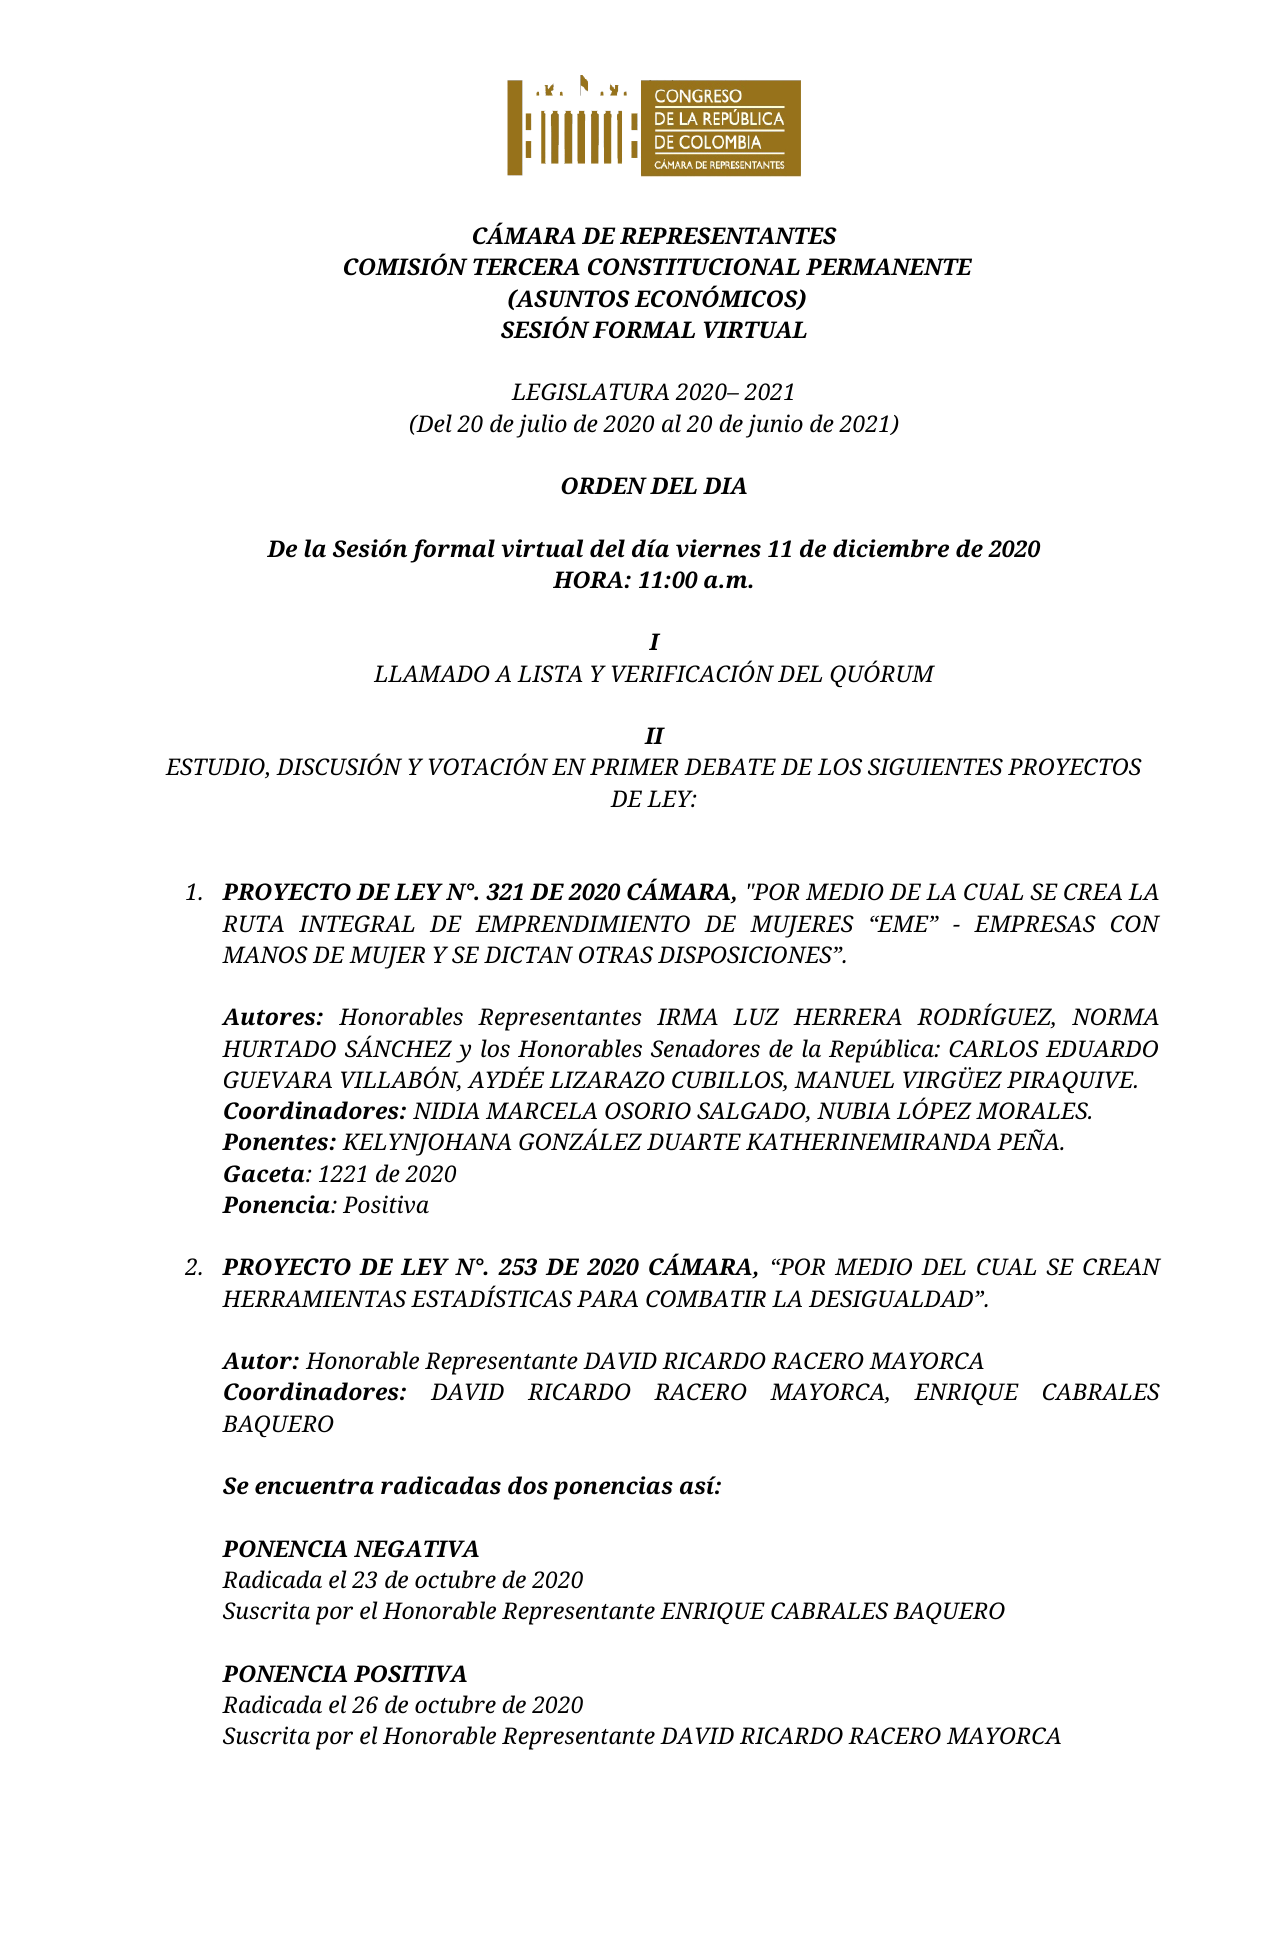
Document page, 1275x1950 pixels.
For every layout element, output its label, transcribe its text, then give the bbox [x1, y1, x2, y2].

list Autor: Honorable Representante DAVID RICARDO RACERO MAYORCA [223, 1345, 1163, 1376]
text (ASUNTOS ECONÓMICOS) [148, 283, 1163, 314]
list Suscrita por el Honorable Representante ENRIQUE CABRALES BAQUERO [223, 1595, 1163, 1626]
list Radicada el 26 de octubre de 2020 [223, 1689, 1163, 1720]
text HORA: 11:00 a.m. [148, 564, 1163, 595]
text (Del 20 de julio de 2020 al 20 de junio de 2021) [148, 408, 1163, 439]
list Ponentes: KELYNJOHANA GONZÁLEZ DUARTE KATHERINEMIRANDA PEÑA. [223, 1126, 1163, 1158]
text I [148, 626, 1163, 658]
list PONENCIA POSITIVA [223, 1658, 1163, 1689]
text ESTUDIO, DISCUSIÓN Y VOTACIÓN EN PRIMER DEBATE DE LOS SIGUIENTES PROYECTOS DE LEY: [148, 751, 1163, 814]
list PROYECTO DE LEY N°. 321 DE 2020 CÁMARA, "POR MEDIO DE LA CUAL SE CREA LA RUTA INTEGRAL DE EMPRENDIMIENTO DE MUJERES “EME” - EMPRESAS CON MANOS DE MUJER Y SE DICTAN OTRAS DISPOSICIONES”. [185, 876, 1163, 970]
text CÁMARA DE REPRESENTANTES [148, 220, 1163, 251]
list PONENCIA NEGATIVA [223, 1533, 1163, 1564]
list Ponencia: Positiva [223, 1189, 1163, 1220]
text LLAMADO A LISTA Y VERIFICACIÓN DEL QUÓRUM [148, 658, 1163, 689]
text LEGISLATURA 2020– 2021 [148, 376, 1163, 408]
text SESIÓN FORMAL VIRTUAL [148, 314, 1163, 345]
list Gaceta: 1221 de 2020 [223, 1158, 1163, 1189]
text ORDEN DEL DIA [148, 470, 1163, 501]
list Suscrita por el Honorable Representante DAVID RICARDO RACERO MAYORCA [223, 1720, 1163, 1751]
picture [496, 75, 814, 196]
list PROYECTO DE LEY N°. 253 DE 2020 CÁMARA, “POR MEDIO DEL CUAL SE CREAN HERRAMIENTAS ESTADÍSTICAS PARA COMBATIR LA DESIGUALDAD”. [185, 1251, 1163, 1314]
list Se encuentra radicadas dos ponencias así: [223, 1470, 1163, 1501]
list Coordinadores: NIDIA MARCELA OSORIO SALGADO, NUBIA LÓPEZ MORALES. [223, 1095, 1163, 1126]
text II [148, 720, 1163, 751]
list Coordinadores: DAVID RICARDO RACERO MAYORCA, ENRIQUE CABRALES BAQUERO [223, 1376, 1163, 1439]
list Autores: Honorables Representantes IRMA LUZ HERRERA RODRÍGUEZ, NORMA HURTADO SÁNCHEZ y los Honorables Senadores de la República: CARLOS EDUARDO GUEVARA VILLABÓN, AYDÉE LIZARAZO CUBILLOS, MANUEL VIRGÜEZ PIRAQUIVE. [223, 1001, 1163, 1095]
list Radicada el 23 de octubre de 2020 [223, 1564, 1163, 1595]
text COMISIÓN TERCERA CONSTITUCIONAL PERMANENTE [148, 251, 1163, 283]
text De la Sesión formal virtual del día viernes 11 de diciembre de 2020 [148, 533, 1163, 564]
